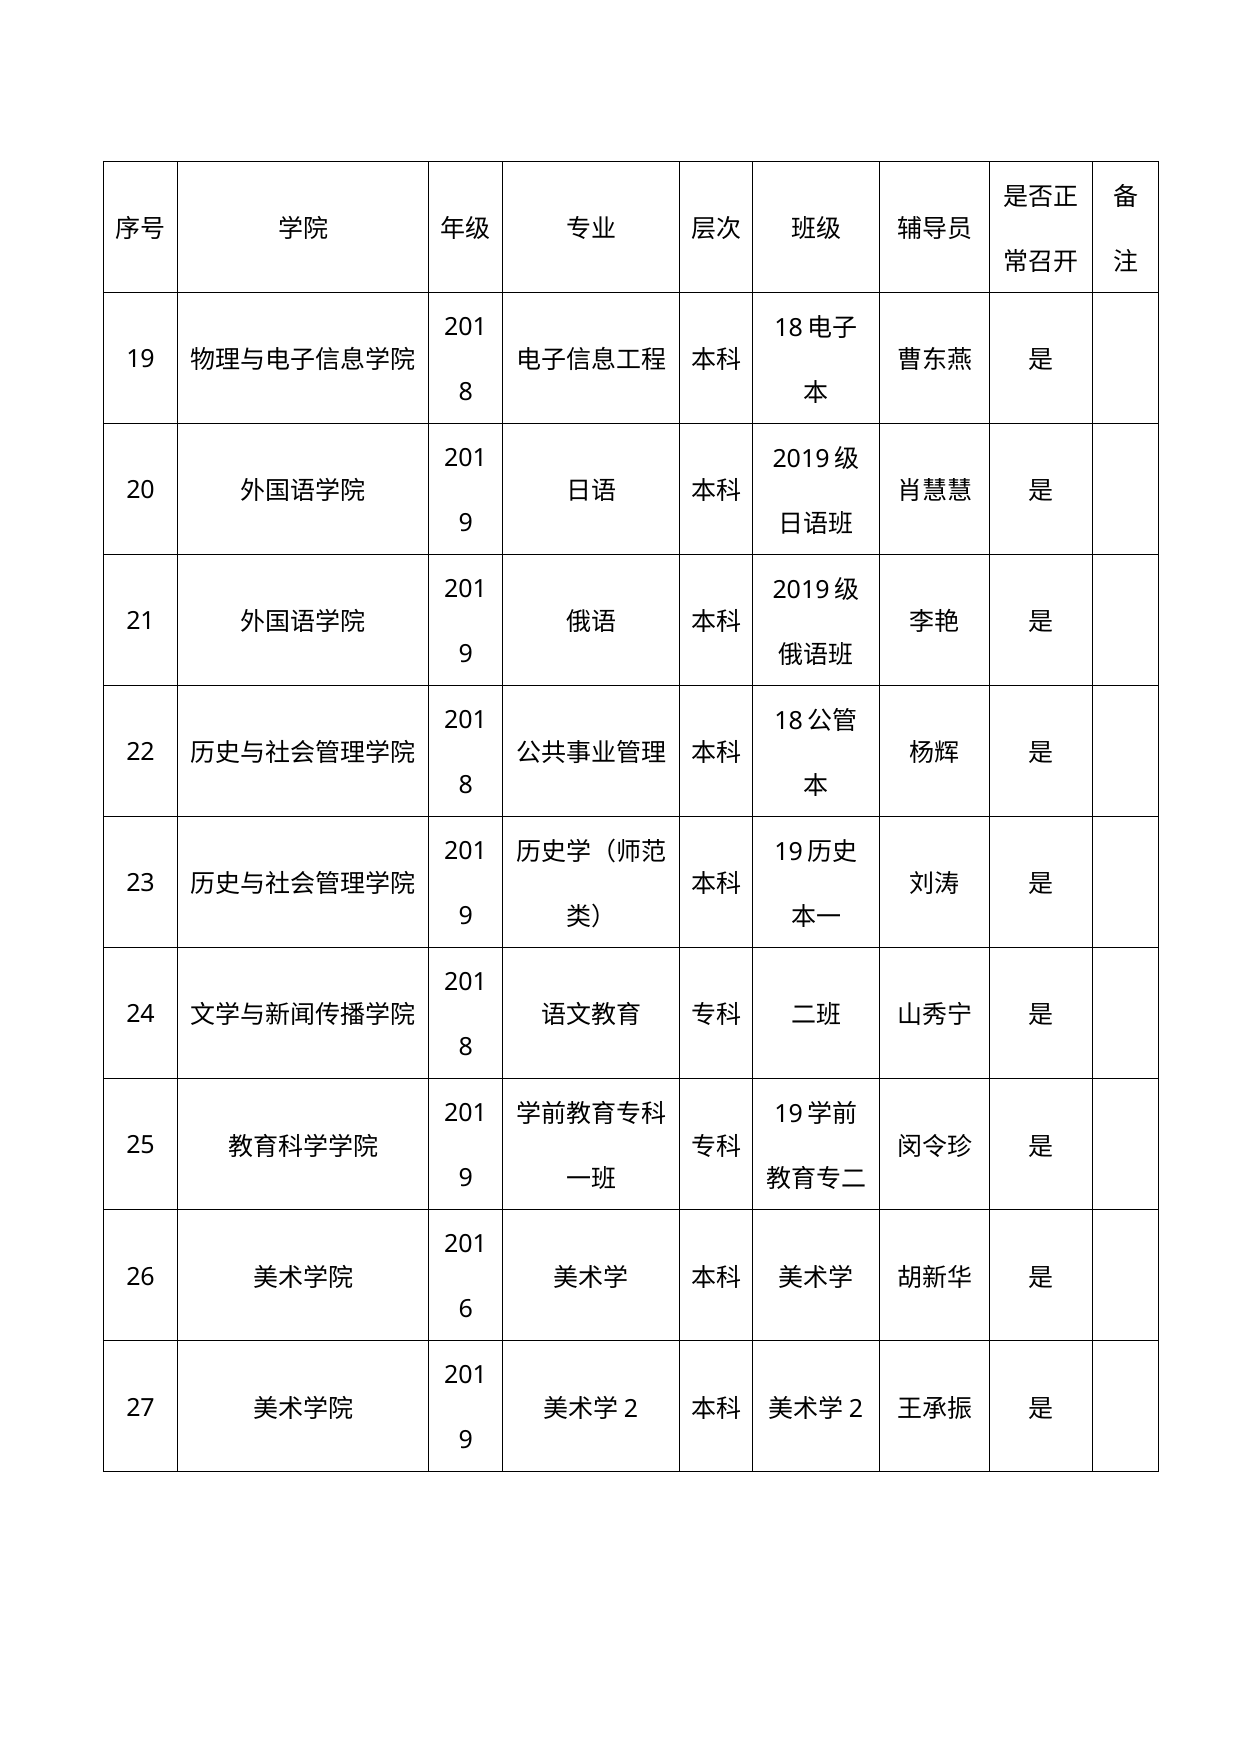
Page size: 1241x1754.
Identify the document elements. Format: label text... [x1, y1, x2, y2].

table_cell [1093, 817, 1158, 947]
table_cell 美术学2 [503, 1341, 679, 1471]
table_cell 美术学 [503, 1210, 679, 1340]
table_cell 本科 [680, 817, 752, 947]
table_cell 本科 [680, 293, 752, 423]
table_cell 美术学 [753, 1210, 879, 1340]
table_cell 是 [990, 817, 1092, 947]
table_cell 教育科学学院 [178, 1079, 428, 1209]
table_cell 2019 [429, 424, 502, 554]
table_cell 2019 [429, 555, 502, 685]
table_cell 文学与新闻传播学院 [178, 948, 428, 1078]
table_cell [1093, 555, 1158, 685]
table_cell 18公管本 [753, 686, 879, 816]
table_cell 胡新华 [880, 1210, 989, 1340]
table_cell 2018 [429, 686, 502, 816]
table_cell 刘涛 [880, 817, 989, 947]
table_header 辅导员 [880, 162, 989, 292]
table_cell 美术学2 [753, 1341, 879, 1471]
table_cell [1093, 1341, 1158, 1471]
table_cell 本科 [680, 686, 752, 816]
table_cell 本科 [680, 555, 752, 685]
table_cell 肖慧慧 [880, 424, 989, 554]
table_cell 外国语学院 [178, 555, 428, 685]
table_cell 专科 [680, 948, 752, 1078]
table_cell 公共事业管理 [503, 686, 679, 816]
table_cell 语文教育 [503, 948, 679, 1078]
table_cell 2019级俄语班 [753, 555, 879, 685]
table_cell 本科 [680, 1341, 752, 1471]
table_cell 21 [104, 555, 177, 685]
table_cell 是 [990, 555, 1092, 685]
table_cell 王承振 [880, 1341, 989, 1471]
table_cell [1093, 1210, 1158, 1340]
table_cell 19 [104, 293, 177, 423]
table_cell [1093, 293, 1158, 423]
table_cell 20 [104, 424, 177, 554]
table_cell [1093, 424, 1158, 554]
table_cell 闵令珍 [880, 1079, 989, 1209]
table_cell 是 [990, 1210, 1092, 1340]
table_cell 23 [104, 817, 177, 947]
table_cell 2018 [429, 293, 502, 423]
table_cell 历史与社会管理学院 [178, 686, 428, 816]
table_cell 学前教育专科一班 [503, 1079, 679, 1209]
table_cell 是 [990, 1341, 1092, 1471]
table_cell 历史与社会管理学院 [178, 817, 428, 947]
table_cell 24 [104, 948, 177, 1078]
table_cell 19学前教育专二 [753, 1079, 879, 1209]
table_cell [1093, 1079, 1158, 1209]
table_cell 26 [104, 1210, 177, 1340]
table_header 学院 [178, 162, 428, 292]
table_cell 是 [990, 424, 1092, 554]
table_header 层次 [680, 162, 752, 292]
table_header 备注 [1093, 162, 1158, 292]
table_cell 李艳 [880, 555, 989, 685]
table_cell 本科 [680, 424, 752, 554]
table_header 班级 [753, 162, 879, 292]
table_cell [1093, 686, 1158, 816]
table_cell 22 [104, 686, 177, 816]
table_cell 2016 [429, 1210, 502, 1340]
table_cell 2019 [429, 1341, 502, 1471]
table_cell 19历史本一 [753, 817, 879, 947]
table_cell 历史学（师范类） [503, 817, 679, 947]
table_cell 杨辉 [880, 686, 989, 816]
table_cell 美术学院 [178, 1341, 428, 1471]
table_cell 俄语 [503, 555, 679, 685]
table_cell 电子信息工程 [503, 293, 679, 423]
table_cell 18电子本 [753, 293, 879, 423]
table_cell 是 [990, 293, 1092, 423]
table_cell 是 [990, 686, 1092, 816]
table_cell 日语 [503, 424, 679, 554]
table_cell 25 [104, 1079, 177, 1209]
table_cell 曹东燕 [880, 293, 989, 423]
table_cell 专科 [680, 1079, 752, 1209]
table_cell 2019 [429, 817, 502, 947]
table_header 是否正常召开 [990, 162, 1092, 292]
table_header 专业 [503, 162, 679, 292]
table_cell 本科 [680, 1210, 752, 1340]
table_cell [1093, 948, 1158, 1078]
table_cell 外国语学院 [178, 424, 428, 554]
table_cell 山秀宁 [880, 948, 989, 1078]
table_header 序号 [104, 162, 177, 292]
table_cell 物理与电子信息学院 [178, 293, 428, 423]
table_cell 是 [990, 948, 1092, 1078]
table_cell 27 [104, 1341, 177, 1471]
table_cell 2019级日语班 [753, 424, 879, 554]
table_cell 是 [990, 1079, 1092, 1209]
table_cell 2019 [429, 1079, 502, 1209]
table_cell 2018 [429, 948, 502, 1078]
table_cell 美术学院 [178, 1210, 428, 1340]
table_cell 二班 [753, 948, 879, 1078]
table_header 年级 [429, 162, 502, 292]
